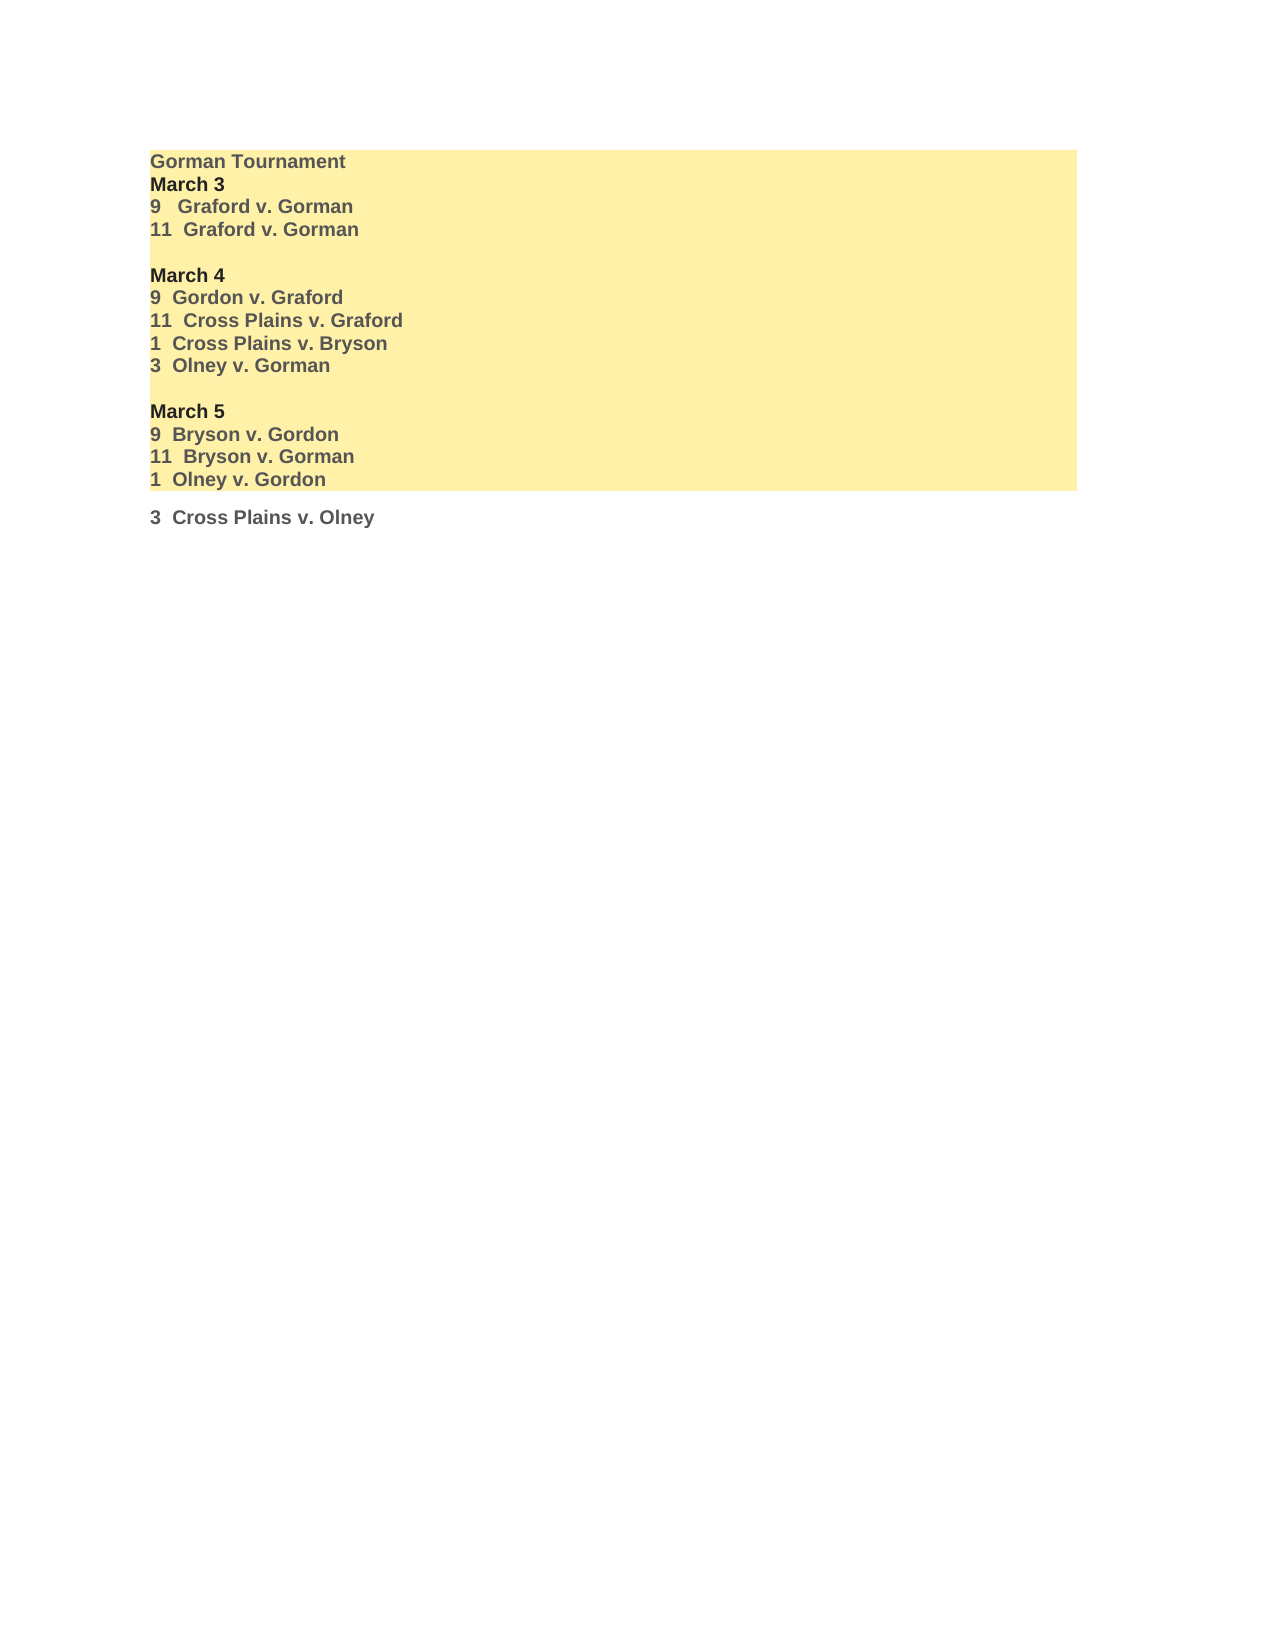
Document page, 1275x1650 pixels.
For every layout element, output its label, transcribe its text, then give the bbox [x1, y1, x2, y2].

text 3 Olney v. Gorman [150, 354, 1077, 377]
text March 5 [150, 400, 1077, 422]
text 11 Graford v. Gorman [150, 218, 1077, 241]
text 11 Bryson v. Gorman [150, 445, 1077, 468]
text 9 Graford v. Gorman [150, 195, 1077, 218]
text 11 Cross Plains v. Graford [150, 309, 1077, 332]
text 9 Gordon v. Graford [150, 286, 1077, 309]
text 1 Cross Plains v. Bryson [150, 332, 1077, 354]
text 3 Cross Plains v. Olney [150, 506, 1125, 529]
text Gorman Tournament [150, 150, 1077, 173]
text March 3 [150, 173, 1077, 195]
text 9 Bryson v. Gordon [150, 422, 1077, 445]
text 1 Olney v. Gordon [150, 468, 1077, 491]
text March 4 [150, 263, 1077, 286]
